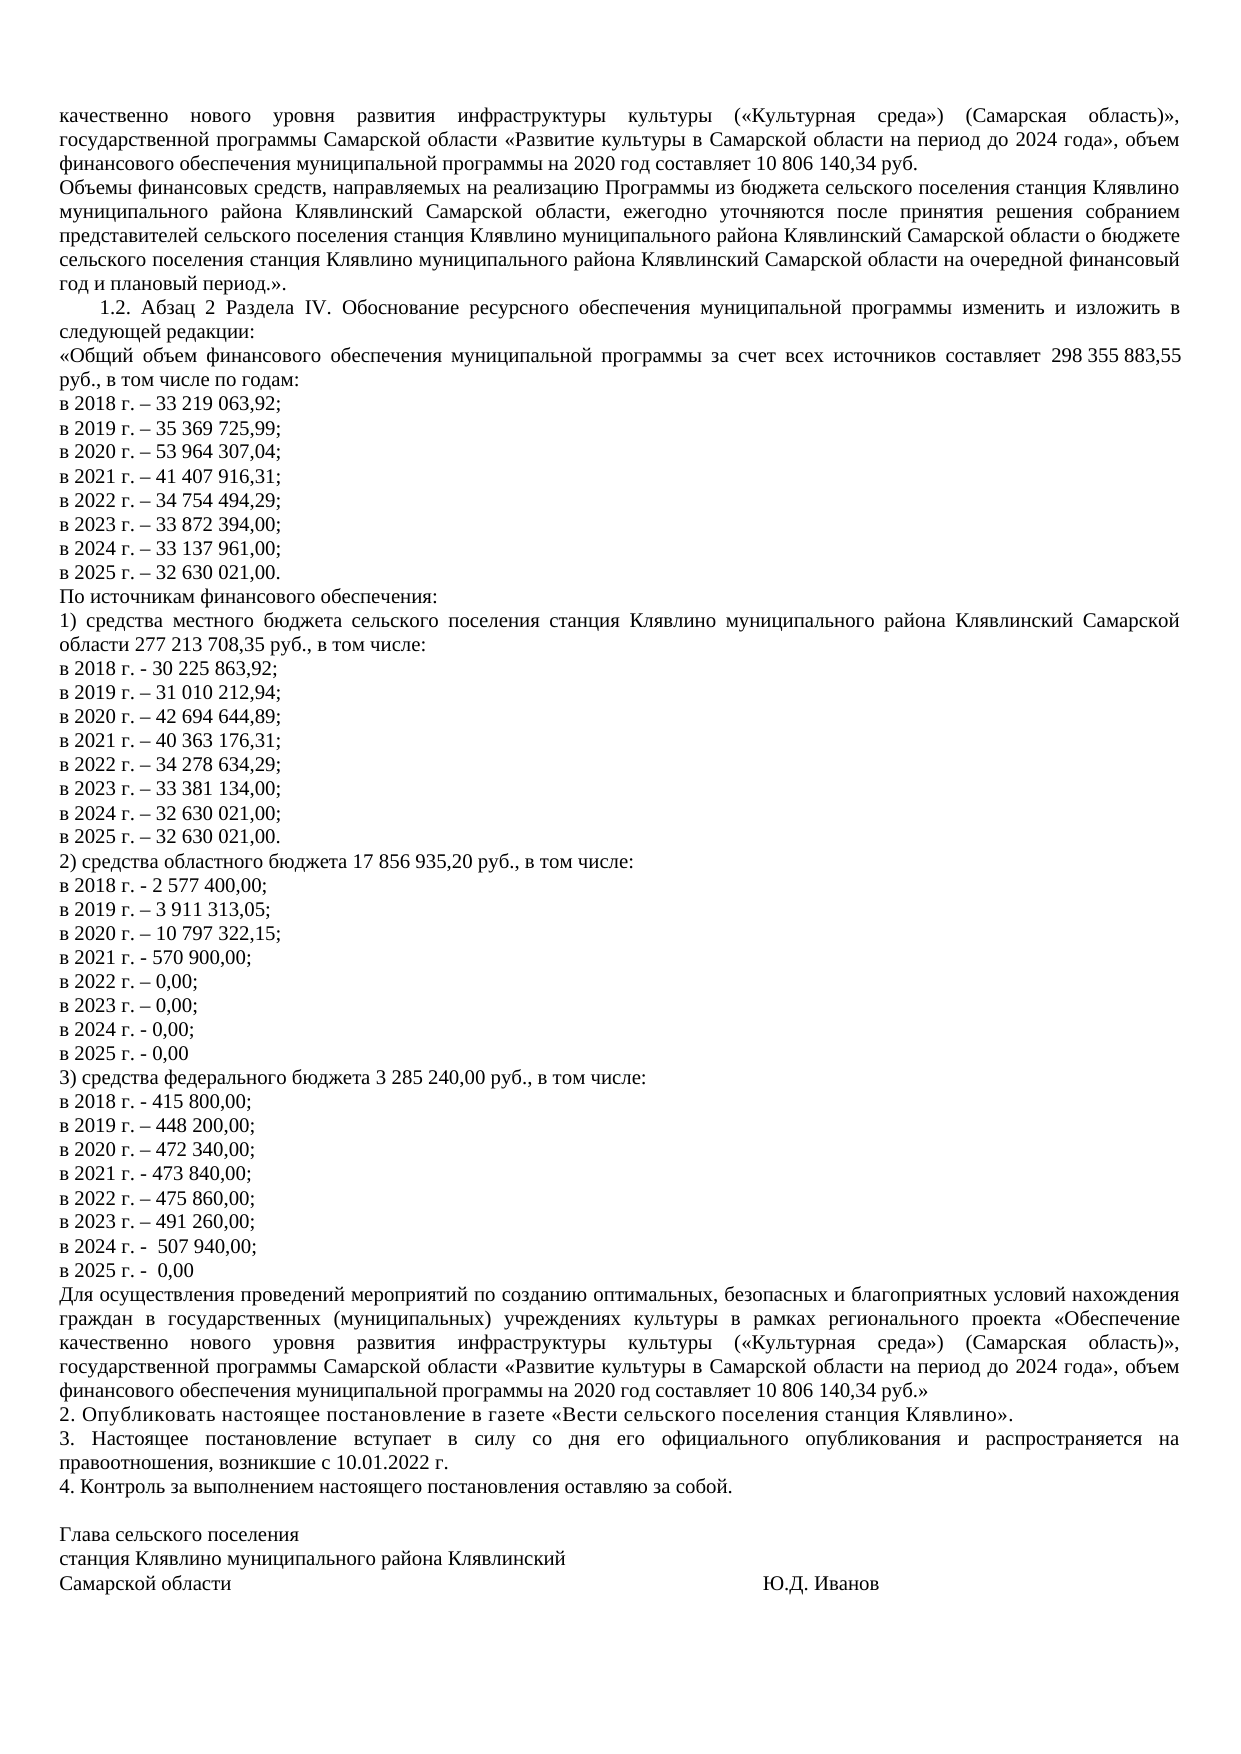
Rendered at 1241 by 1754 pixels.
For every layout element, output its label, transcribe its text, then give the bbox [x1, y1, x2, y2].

text в 2023 г. – 0,00; [59, 993, 1181, 1017]
text в 2019 г. – 448 200,00; [59, 1113, 1181, 1137]
text в 2025 г. – 32 630 021,00. [59, 824, 1181, 848]
text в 2018 г. - 415 800,00; [59, 1089, 1181, 1113]
text в 2018 г. - 30 225 863,92; [59, 656, 1181, 680]
text в 2024 г. – 32 630 021,00; [59, 800, 1181, 824]
text Объемы финансовых средств, направляемых на реализацию Программы из бюджета сельского поселения станция Клявлино муниципального района Клявлинский Самарской области, ежегодно уточняются после принятия решения собранием представителей сельского поселения станция Клявлино муниципального района Клявлинский Самарской области о бюджете сельского поселения станция Клявлино муниципального района Клявлинский Самарской области на очередной финансовый год и плановый период.». [59, 175, 1181, 295]
text в 2019 г. – 35 369 725,99; [59, 415, 1181, 439]
text в 2022 г. – 475 860,00; [59, 1185, 1181, 1209]
text в 2021 г. – 40 363 176,31; [59, 728, 1181, 752]
text станция Клявлино муниципального района Клявлинский [59, 1546, 1181, 1570]
text в 2025 г. - 0,00 [59, 1041, 1181, 1065]
text в 2022 г. – 0,00; [59, 969, 1181, 993]
text 2) средства областного бюджета 17 856 935,20 руб., в том числе: [59, 848, 1181, 873]
text в 2018 г. - 2 577 400,00; [59, 873, 1181, 897]
text в 2020 г. – 472 340,00; [59, 1137, 1181, 1161]
text 3) средства федерального бюджета 3 285 240,00 руб., в том числе: [59, 1065, 1181, 1089]
text в 2020 г. – 53 964 307,04; [59, 439, 1181, 463]
text в 2023 г. – 33 381 134,00; [59, 776, 1181, 800]
text в 2019 г. – 3 911 313,05; [59, 897, 1181, 921]
text По источникам финансового обеспечения: [59, 584, 1181, 608]
text в 2021 г. – 41 407 916,31; [59, 463, 1181, 488]
text 1) средства местного бюджета сельского поселения станция Клявлино муниципального района Клявлинский Самарской области 277 213 708,35 руб., в том числе: [59, 608, 1181, 656]
text Глава сельского поселения [59, 1522, 1181, 1546]
text в 2020 г. – 10 797 322,15; [59, 921, 1181, 945]
text в 2021 г. - 570 900,00; [59, 945, 1181, 969]
text в 2024 г. – 33 137 961,00; [59, 536, 1181, 560]
text 1.2. Абзац 2 Раздела IV. Обоснование ресурсного обеспечения муниципальной программы изменить и изложить в следующей редакции: [59, 295, 1181, 343]
text в 2023 г. – 491 260,00; [59, 1209, 1181, 1233]
text в 2024 г. - 0,00; [59, 1017, 1181, 1041]
text 4. Контроль за выполнением настоящего постановления оставляю за собой. [59, 1474, 1181, 1498]
text Для осуществления проведений мероприятий по созданию оптимальных, безопасных и благоприятных условий нахождения граждан в государственных (муниципальных) учреждениях культуры в рамках регионального проекта «Обеспечение качественно нового уровня развития инфраструктуры культуры («Культурная среда») (Самарская область)», государственной программы Самарской области «Развитие культуры в Самарской области на период до 2024 года», объем финансового обеспечения муниципальной программы на 2020 год составляет 10 806 140,34 руб.» [59, 1282, 1181, 1402]
text в 2022 г. – 34 754 494,29; [59, 488, 1181, 512]
text 2. Опубликовать настоящее постановление в газете «Вести сельского поселения станция Клявлино». [59, 1402, 1181, 1426]
text «Общий объем финансового обеспечения муниципальной программы за счет всех источников составляет 298 355 883,55 руб., в том числе по годам: [59, 343, 1181, 391]
text в 2025 г. - 0,00 [59, 1258, 1181, 1282]
text 3. Настоящее постановление вступает в силу со дня его официального опубликования и распространяется на правоотношения, возникшие с 10.01.2022 г. [59, 1426, 1181, 1474]
text в 2023 г. – 33 872 394,00; [59, 512, 1181, 536]
text в 2019 г. – 31 010 212,94; [59, 680, 1181, 704]
text в 2021 г. - 473 840,00; [59, 1161, 1181, 1185]
text в 2022 г. – 34 278 634,29; [59, 752, 1181, 776]
text в 2024 г. - 507 940,00; [59, 1233, 1181, 1258]
text Самарской области Ю.Д. Иванов [59, 1570, 1181, 1594]
text в 2025 г. – 32 630 021,00. [59, 560, 1181, 584]
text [59, 103, 1181, 175]
text в 2020 г. – 42 694 644,89; [59, 704, 1181, 728]
text в 2018 г. – 33 219 063,92; [59, 391, 1181, 415]
